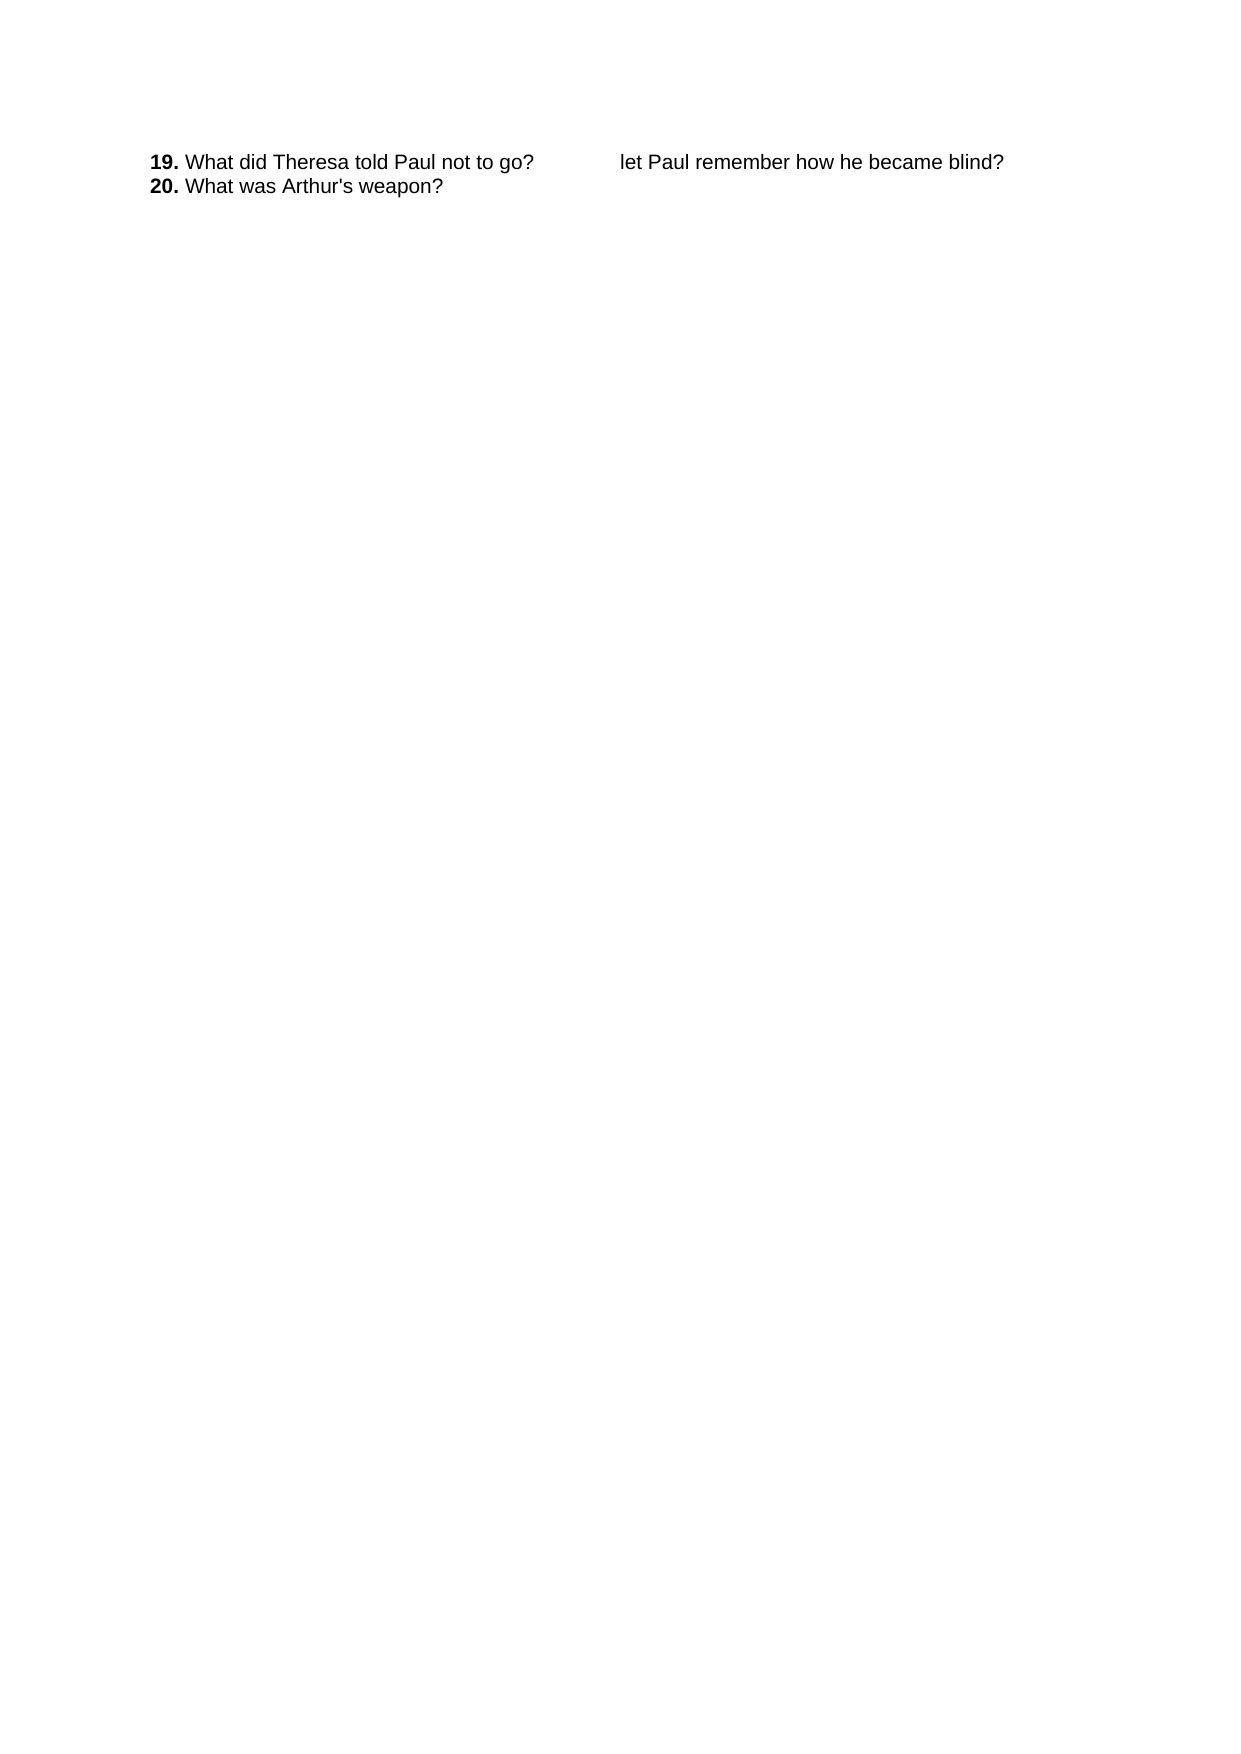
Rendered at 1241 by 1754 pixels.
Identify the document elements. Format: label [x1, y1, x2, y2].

table_header [150, 150, 620, 198]
table_header [620, 150, 1090, 198]
